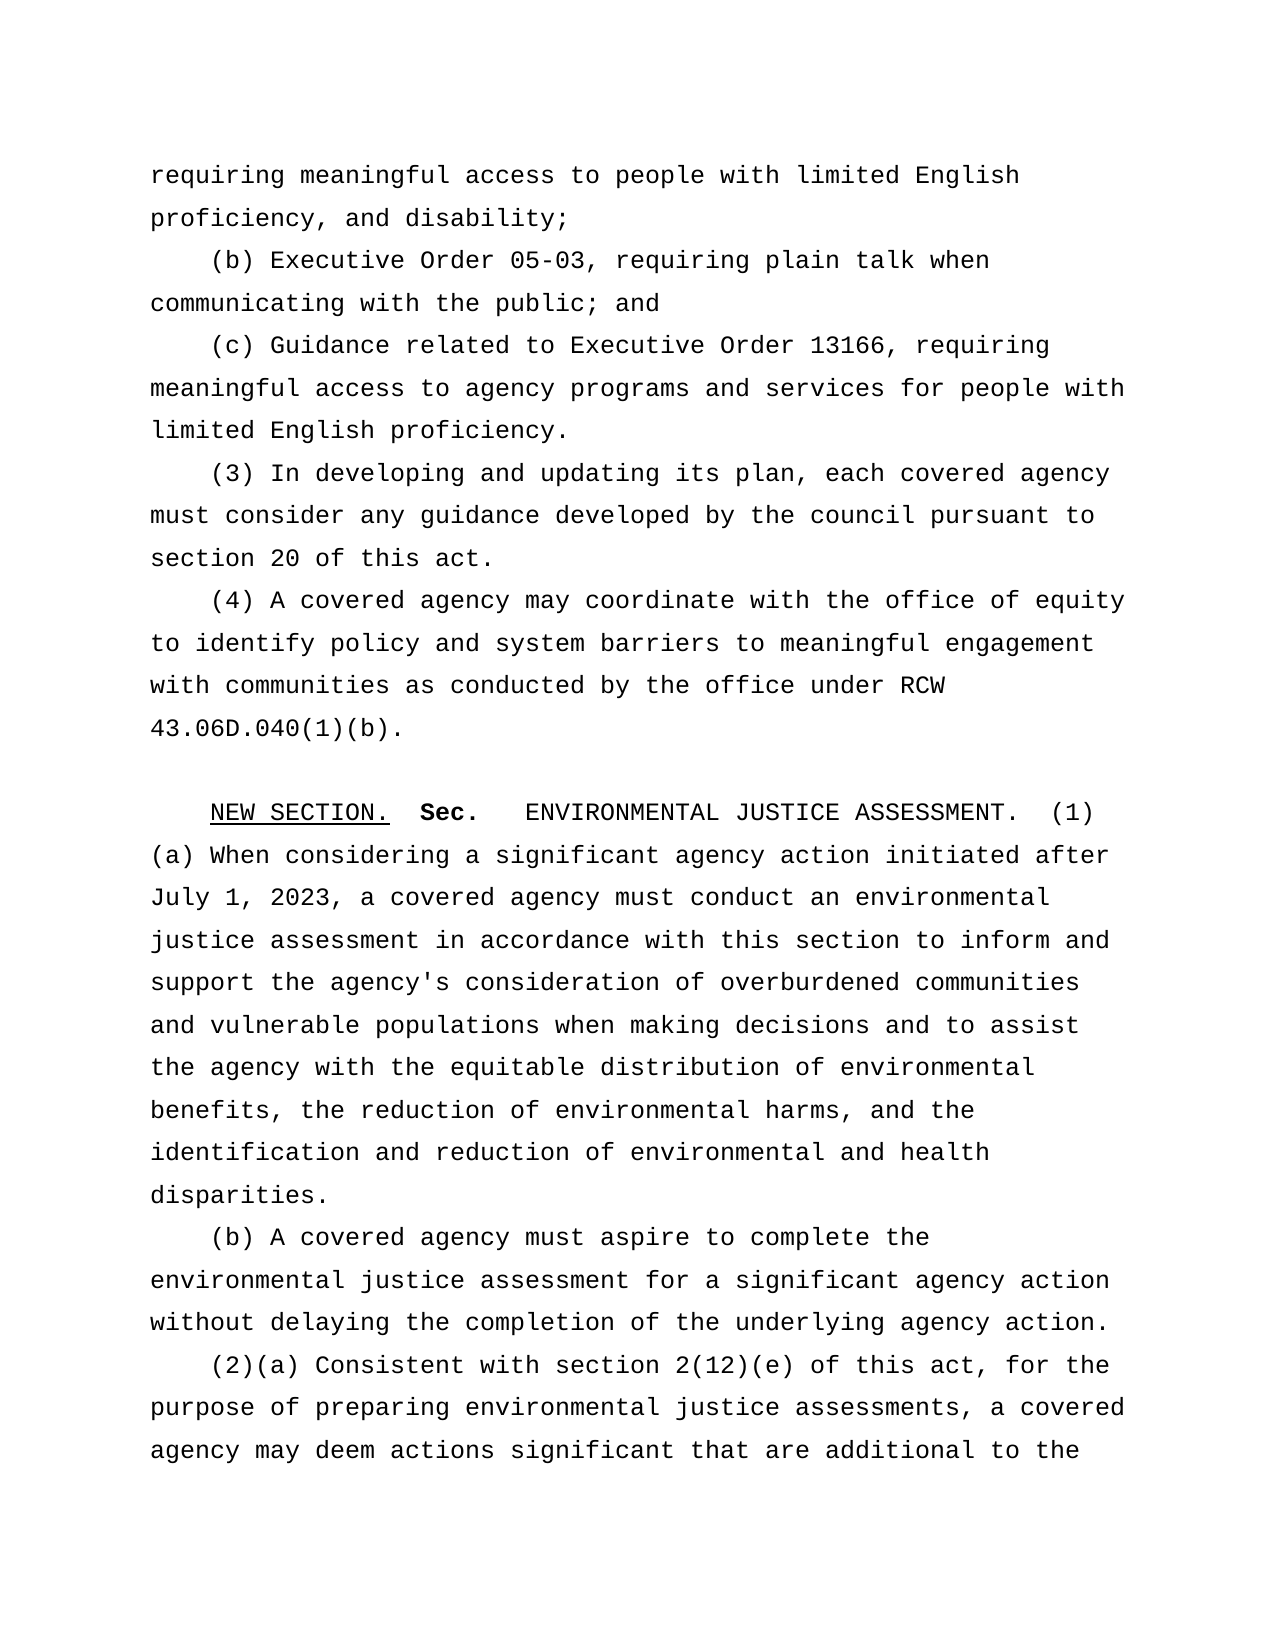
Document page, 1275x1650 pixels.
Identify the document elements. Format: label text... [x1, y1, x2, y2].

text (b) A covered agency must aspire to complete the environmental justice assessment for a significant agency action without delaying the completion of the underlying agency action. [150, 1212, 1125, 1339]
text (4) A covered agency may coordinate with the office of equity to identify policy and system barriers to meaningful engagement with communities as conducted by the office under RCW 43.06D.040(1)(b). [150, 575, 1125, 745]
text (3) In developing and updating its plan, each covered agency must consider any guidance developed by the council pursuant to section 20 of this act. [150, 447, 1125, 575]
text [150, 1339, 1125, 1467]
text (b) Executive Order 05-03, requiring plain talk when communicating with the public; and [150, 235, 1125, 320]
text (c) Guidance related to Executive Order 13166, requiring meaningful access to agency programs and services for people with limited English proficiency. [150, 320, 1125, 447]
text NEW SECTION. Sec. ENVIRONMENTAL JUSTICE ASSESSMENT. (1)(a) When considering a significant agency action initiated after July 1, 2023, a covered agency must conduct an environmental justice assessment in accordance with this section to inform and support the agency's consideration of overburdened communities and vulnerable populations when making decisions and to assist the agency with the equitable distribution of environmental benefits, the reduction of environmental harms, and the identification and reduction of environmental and health disparities. [150, 787, 1125, 1212]
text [150, 150, 1125, 235]
